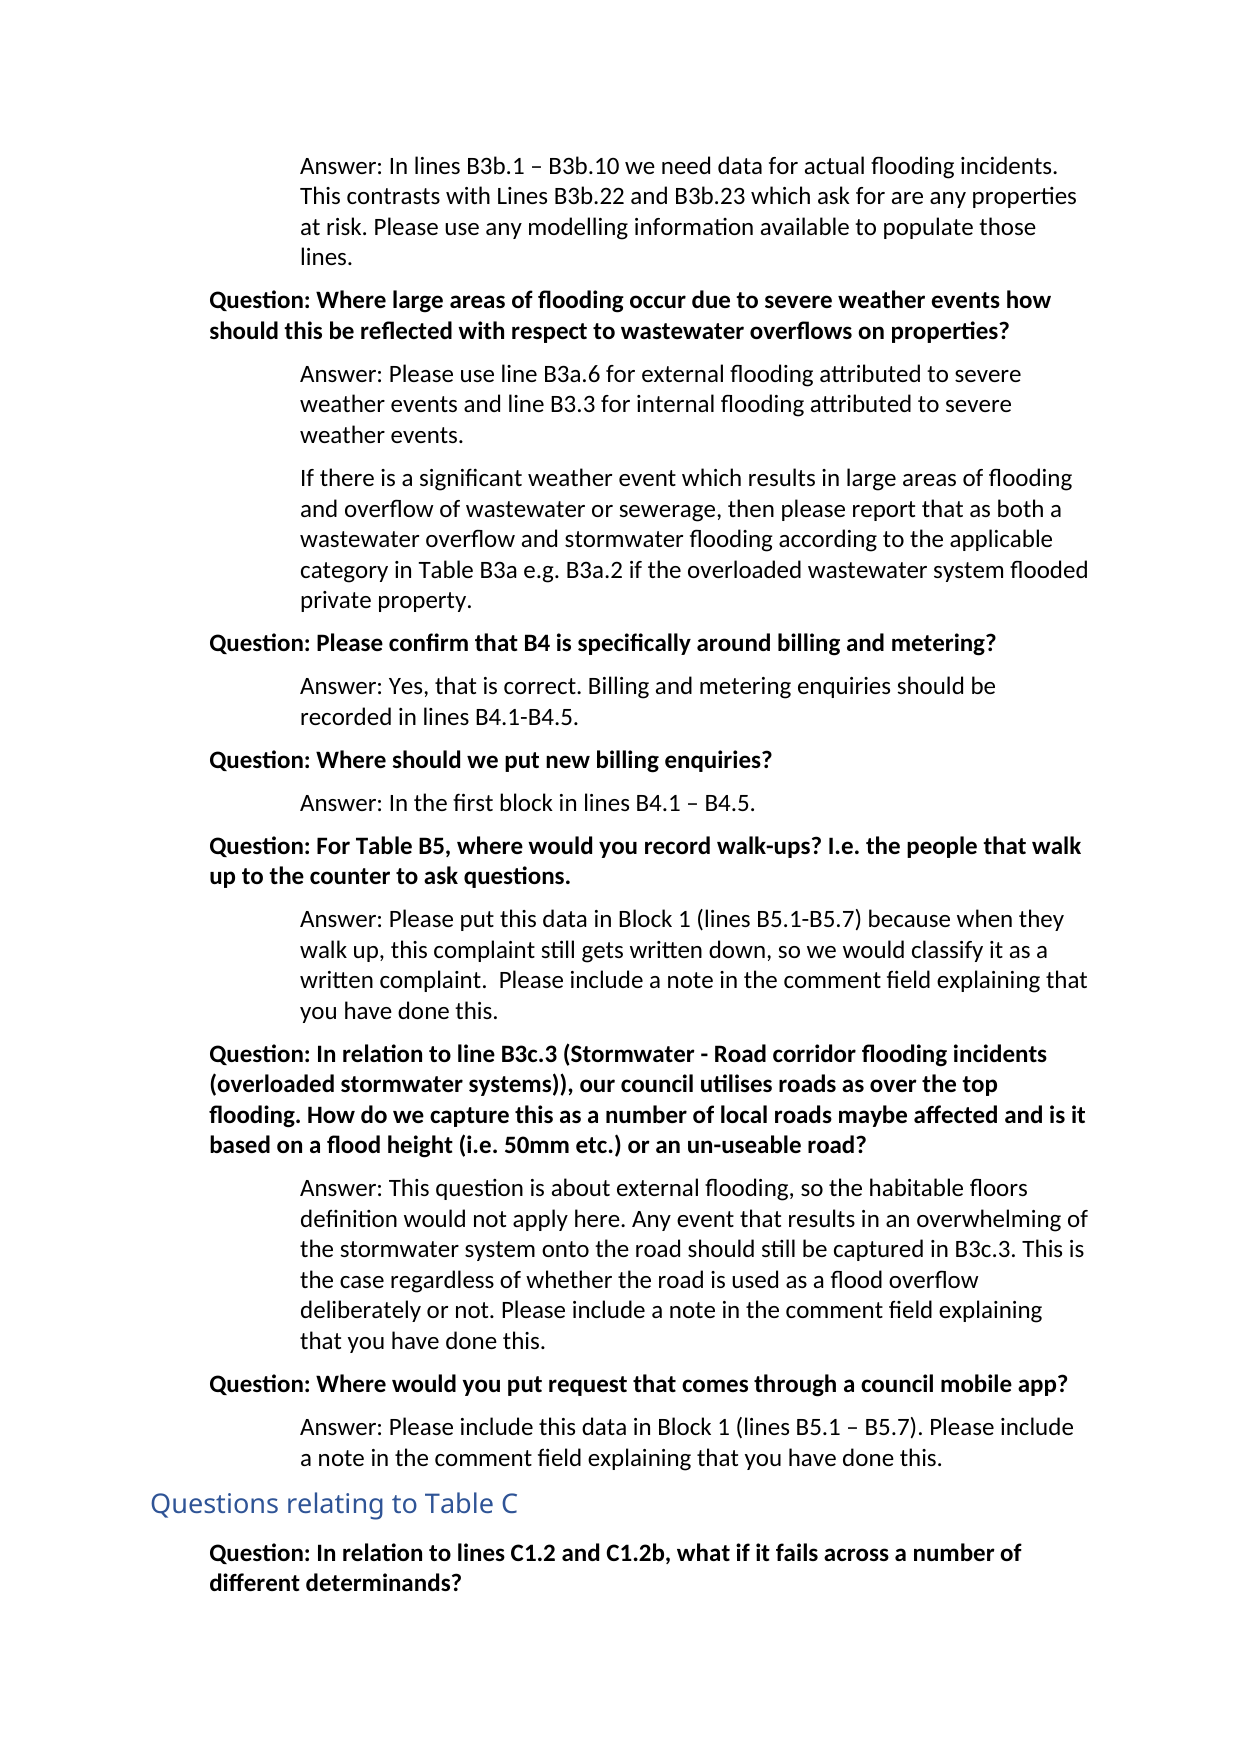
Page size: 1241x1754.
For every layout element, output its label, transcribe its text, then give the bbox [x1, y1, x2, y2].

text Question: In relation to line B3c.3 (Stormwater - Road corridor flooding incidents (overloaded stormwater systems)), our council utilises roads as over the top flooding. How do we capture this as a number of local roads maybe affected and is it based on a flood height (i.e. 50mm etc.) or an un-useable road? [209, 1038, 1090, 1160]
text Question: For Table B5, where would you record walk-ups? I.e. the people that walk up to the counter to ask questions. [209, 830, 1090, 891]
text Answer: This question is about external flooding, so the habitable floors definition would not apply here. Any event that results in an overwhelming of the stormwater system onto the road should still be captured in B3c.3. This is the case regardless of whether the road is used as a flood overflow deliberately or not. Please include a note in the comment field explaining that you have done this. [300, 1173, 1090, 1356]
text Question: Please confirm that B4 is specifically around billing and metering? [209, 627, 1090, 658]
text Question: Where would you put request that comes through a council mobile app? [209, 1368, 1090, 1399]
text Question: Where large areas of flooding occur due to severe weather events how should this be reflected with respect to wastewater overflows on properties? [209, 284, 1090, 346]
text Answer: Please put this data in Block 1 (lines B5.1-B5.7) because when they walk up, this complaint still gets written down, so we would classify it as a written complaint. Please include a note in the comment field explaining that you have done this. [300, 903, 1090, 1026]
text If there is a significant weather event which results in large areas of flooding and overflow of wastewater or sewerage, then please report that as both a wastewater overflow and stormwater flooding according to the applicable category in Table B3a e.g. B3a.2 if the overloaded wastewater system flooded private property. [300, 462, 1090, 615]
text Answer: Yes, that is correct. Billing and metering enquiries should be recorded in lines B4.1-B4.5. [300, 670, 1090, 731]
text Answer: In the first block in lines B4.1 – B4.5. [300, 787, 1090, 817]
text Answer: In lines B3b.1 – B3b.10 we need data for actual flooding incidents. This contrasts with Lines B3b.22 and B3b.23 which ask for are any properties at risk. Please use any modelling information available to populate those lines. [300, 150, 1090, 272]
text Question: Where should we put new billing enquiries? [209, 744, 1090, 774]
text Question: In relation to lines C1.2 and C1.2b, what if it fails across a number of different determinands? [209, 1537, 1090, 1598]
text Answer: Please include this data in Block 1 (lines B5.1 – B5.7). Please include a note in the comment field explaining that you have done this. [300, 1411, 1090, 1472]
text Answer: Please use line B3a.6 for external flooding attributed to severe weather events and line B3.3 for internal flooding attributed to severe weather events. [300, 358, 1090, 450]
subtitle Questions relating to Table C [150, 1485, 1090, 1522]
